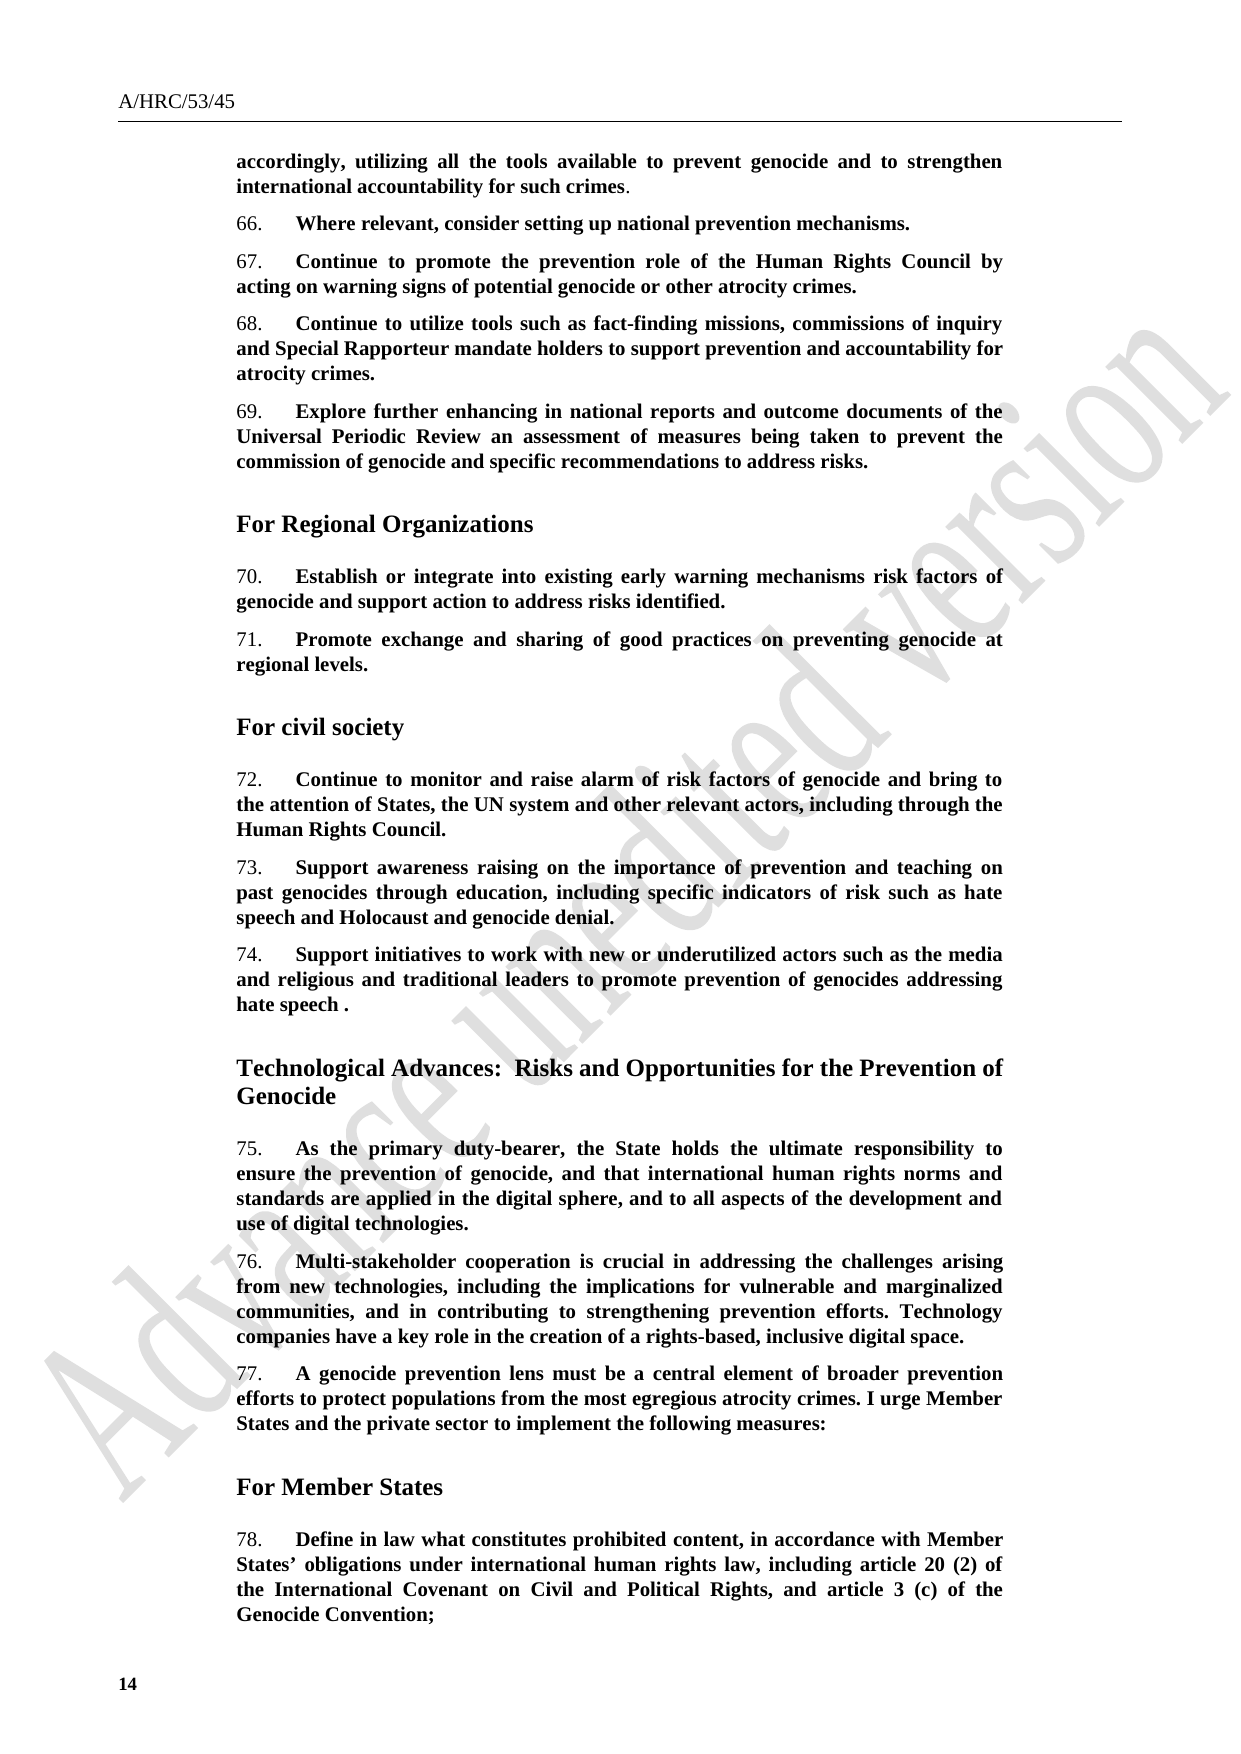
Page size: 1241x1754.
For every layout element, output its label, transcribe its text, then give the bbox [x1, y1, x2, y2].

text 74. Support initiatives to work with new or underutilized actors such as the media and religious and traditional leaders to promote prevention of genocides addressing hate speech . [236, 941, 1004, 1016]
text For civil society [118, 713, 1004, 741]
text 78. Define in law what constitutes prohibited content, in accordance with Member States’ obligations under international human rights law, including article 20 (2) of the International Covenant on Civil and Political Rights, and article 3 (c) of the Genocide Convention; [236, 1526, 1004, 1626]
text 70. Establish or integrate into existing early warning mechanisms risk factors of genocide and support action to address risks identified. [236, 563, 1004, 613]
text 76. Multi-stakeholder cooperation is crucial in addressing the challenges arising from new technologies, including the implications for vulnerable and marginalized communities, and in contributing to strengthening prevention efforts. Technology companies have a key role in the creation of a rights-based, inclusive digital space. [236, 1248, 1004, 1348]
text 71. Promote exchange and sharing of good practices on preventing genocide at regional levels. [236, 626, 1004, 676]
text 68. Continue to utilize tools such as fact-finding missions, commissions of inquiry and Special Rapporteur mandate holders to support prevention and accountability for atrocity crimes. [236, 310, 1004, 385]
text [236, 148, 1004, 198]
text 66. Where relevant, consider setting up national prevention mechanisms. [236, 210, 1004, 235]
text 72. Continue to monitor and raise alarm of risk factors of genocide and bring to the attention of States, the UN system and other relevant actors, including through the Human Rights Council. [236, 766, 1004, 841]
text 75. As the primary duty-bearer, the State holds the ultimate responsibility to ensure the prevention of genocide, and that international human rights norms and standards are applied in the digital sphere, and to all aspects of the development and use of digital technologies. [236, 1135, 1004, 1235]
text 67. Continue to promote the prevention role of the Human Rights Council by acting on warning signs of potential genocide or other atrocity crimes. [236, 248, 1004, 298]
text 77. A genocide prevention lens must be a central element of broader prevention efforts to protect populations from the most egregious atrocity crimes. I urge Member States and the private sector to implement the following measures: [236, 1360, 1004, 1435]
text 69. Explore further enhancing in national reports and outcome documents of the Universal Periodic Review an assessment of measures being taken to prevent the commission of genocide and specific recommendations to address risks. [236, 398, 1004, 473]
text 73. Support awareness raising on the importance of prevention and teaching on past genocides through education, including specific indicators of risk such as hate speech and Holocaust and genocide denial. [236, 854, 1004, 929]
text For Member States [118, 1473, 1004, 1501]
text Technological Advances: Risks and Opportunities for the Prevention of Genocide [118, 1054, 1004, 1110]
text For Regional Organizations [118, 510, 1004, 538]
